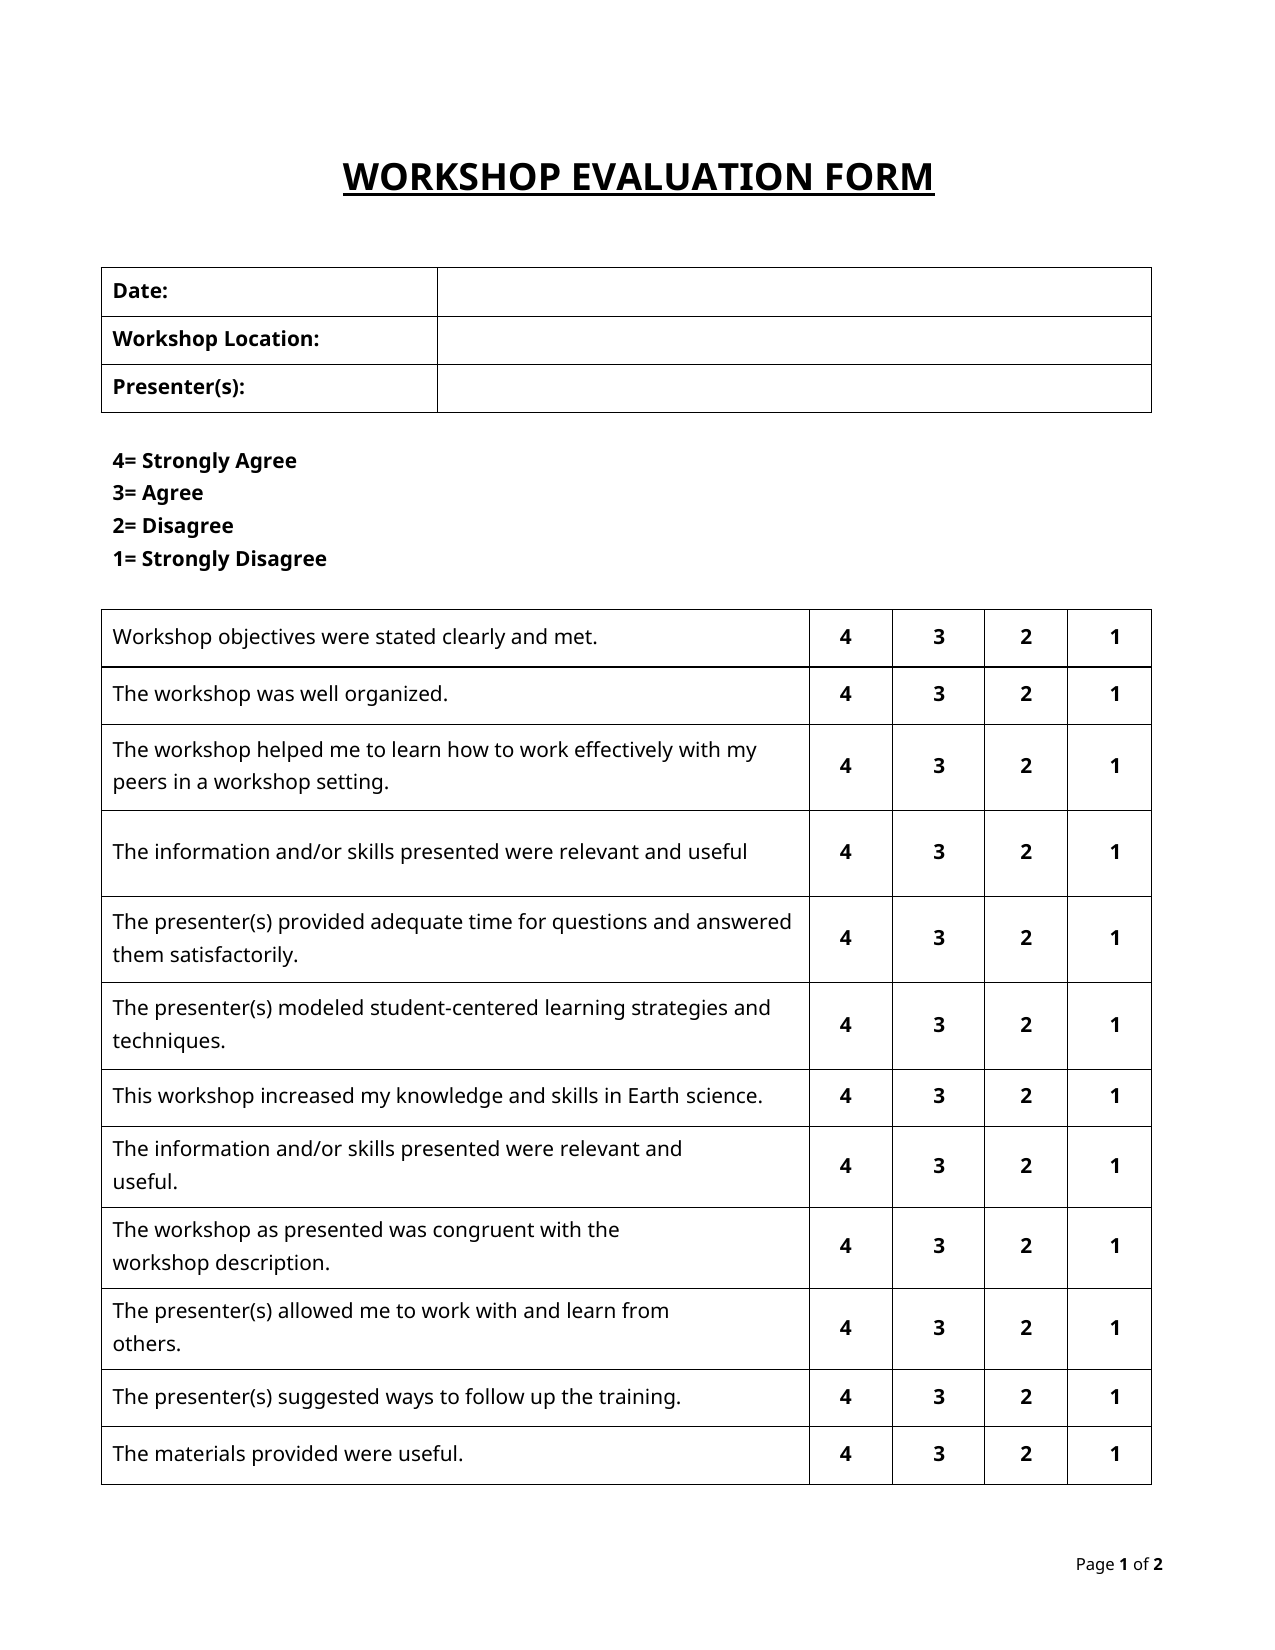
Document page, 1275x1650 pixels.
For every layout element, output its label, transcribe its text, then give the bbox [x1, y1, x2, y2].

table_cell [438, 317, 1151, 364]
table_cell 2 [985, 1208, 1067, 1288]
table_cell 2 [985, 811, 1067, 896]
table_cell 1 [1068, 725, 1151, 810]
table_cell 1 [1068, 1289, 1151, 1369]
table_cell 1 [1068, 668, 1151, 724]
text WORKSHOP EVALUATION FORM [114, 150, 1162, 201]
table_cell 1 [1068, 1070, 1151, 1126]
table_cell The presenter(s) provided adequate time for questions and answered them satisfactorily. [102, 897, 809, 982]
table_cell 3 [893, 897, 984, 982]
table_cell 4 [810, 725, 892, 810]
table_cell 3 [893, 1070, 984, 1126]
table_cell 4 [810, 1370, 892, 1426]
table_cell 3 [893, 725, 984, 810]
table_cell 1 [1068, 1427, 1151, 1484]
table_cell 2 [985, 897, 1067, 982]
table_header 2 [985, 610, 1067, 666]
table_cell This workshop increased my knowledge and skills in Earth science. [102, 1070, 809, 1126]
table_cell 3 [893, 1289, 984, 1369]
table_cell 2 [985, 983, 1067, 1068]
table_cell 2 [985, 725, 1067, 810]
table_cell [438, 365, 1151, 412]
table_cell 4 [810, 1289, 892, 1369]
table_cell 2 [985, 668, 1067, 724]
table_cell 3 [893, 811, 984, 896]
table_cell 4 [810, 1070, 892, 1126]
table_cell 2 [985, 1127, 1067, 1207]
text 1= Strongly Disagree [112, 544, 1162, 572]
table_cell 1 [1068, 983, 1151, 1068]
table_cell 4 [810, 668, 892, 724]
text 4= Strongly Agree [112, 446, 1162, 474]
table_cell 3 [893, 1127, 984, 1207]
table_cell 2 [985, 1070, 1067, 1126]
table_cell 2 [985, 1370, 1067, 1426]
table_header 4 [810, 610, 892, 666]
table_header 1 [1068, 610, 1151, 666]
table_cell 4 [810, 1427, 892, 1484]
table_cell The workshop was well organized. [102, 668, 809, 724]
table_cell 2 [985, 1289, 1067, 1369]
table_cell 3 [893, 983, 984, 1068]
table_cell 4 [810, 1127, 892, 1207]
table_cell 3 [893, 668, 984, 724]
table_cell The workshop helped me to learn how to work effectively with my peers in a workshop setting. [102, 725, 809, 810]
table_cell 4 [810, 1208, 892, 1288]
table_cell 1 [1068, 1127, 1151, 1207]
table_header 3 [893, 610, 984, 666]
table_cell The presenter(s) suggested ways to follow up the training. [102, 1370, 809, 1426]
text 2= Disagree [112, 511, 1162, 539]
table_cell 3 [893, 1370, 984, 1426]
table_cell 1 [1068, 1208, 1151, 1288]
table_header Date: [102, 268, 437, 316]
table_cell The information and/or skills presented were relevant and useful [102, 811, 809, 896]
table_cell 2 [985, 1427, 1067, 1484]
table_header [438, 268, 1151, 316]
table_cell Presenter(s): [102, 365, 437, 412]
table_header Workshop objectives were stated clearly and met. [102, 610, 809, 666]
table_cell 4 [810, 811, 892, 896]
table_cell 3 [893, 1208, 984, 1288]
table_cell The presenter(s) allowed me to work with and learn from others. [102, 1289, 809, 1369]
table_cell 1 [1068, 1370, 1151, 1426]
table_cell 1 [1068, 897, 1151, 982]
table_cell 3 [893, 1427, 984, 1484]
table_cell 4 [810, 983, 892, 1068]
table_cell The materials provided were useful. [102, 1427, 809, 1484]
table_cell The workshop as presented was congruent with the workshop description. [102, 1208, 809, 1288]
table_cell 1 [1068, 811, 1151, 896]
table_cell 4 [810, 897, 892, 982]
table_cell The information and/or skills presented were relevant and useful. [102, 1127, 809, 1207]
text 3= Agree [112, 478, 1162, 507]
table_cell Workshop Location: [102, 317, 437, 364]
table_cell The presenter(s) modeled student-centered learning strategies and techniques. [102, 983, 809, 1068]
